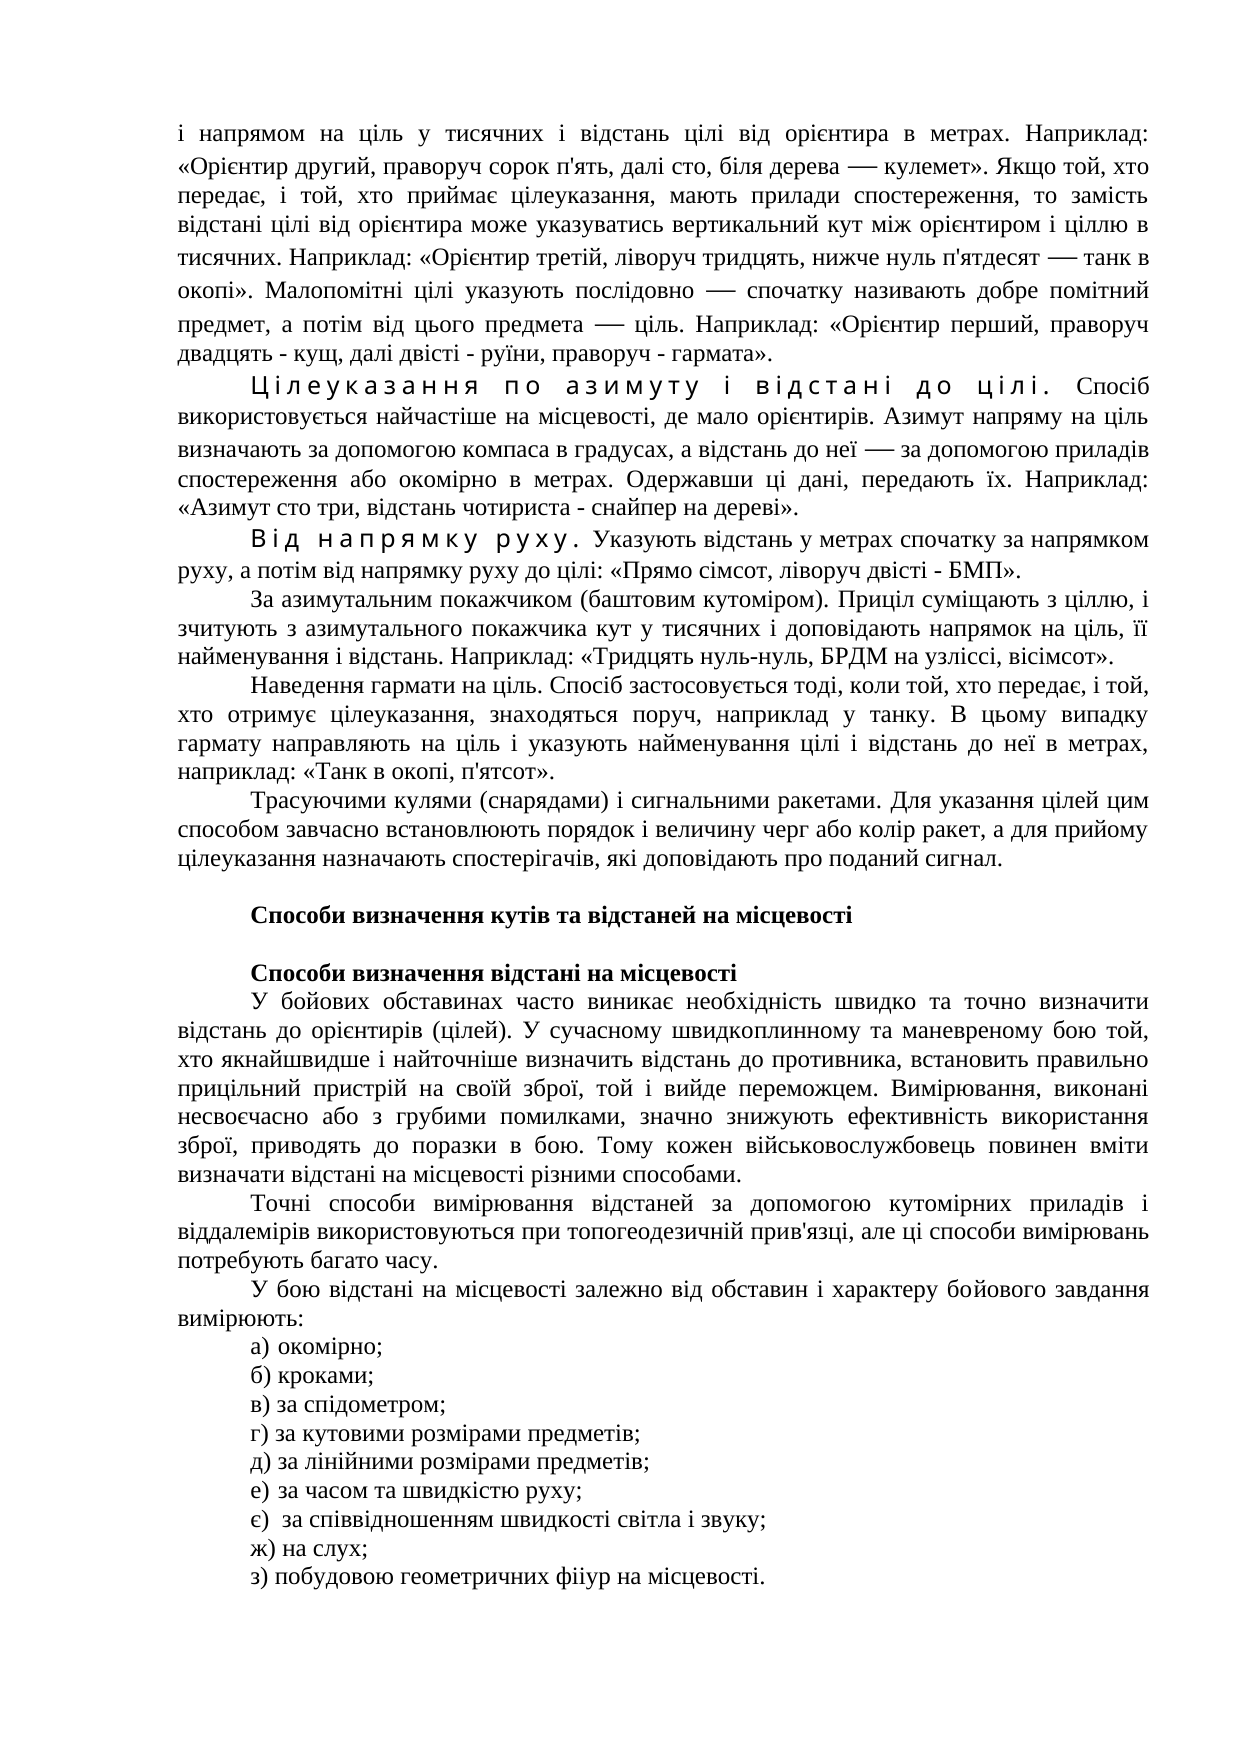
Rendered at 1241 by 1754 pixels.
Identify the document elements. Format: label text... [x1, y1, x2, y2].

text Способи визначення відстані на місцевості [177, 958, 1152, 986]
text ж) на слух; [177, 1533, 1152, 1561]
text а) окомірно; [177, 1331, 1152, 1360]
text Наведення гармати на ціль. Спосіб застосовується тоді, коли той, хто передає, і той, хто отримує цілеуказання, знаходяться поруч, наприклад у танку. В цьому випадку гармату направляють на ціль і указують найменування цілі і відстань до неї в метрах, наприклад: «Танк в окопі, п'ятсот». [177, 670, 1149, 785]
text д) за лінійними розмірами предметів; [177, 1446, 1152, 1475]
text За азимутальним покажчиком (баштовим кутоміром). Приціл суміщають з ціллю, і зчитують з азимутального покажчика кут у тисячних і доповідають напрямок на ціль, її найменування і відстань. Наприклад: «Тридцять нуль-нуль, БРДМ на узліссі, вісімсот». [177, 584, 1149, 670]
text б) кроками; [177, 1360, 1152, 1389]
text е) за часом та швидкістю руху; [177, 1475, 1152, 1504]
text Способи визначення кутів та відстаней на місцевості [177, 900, 1149, 929]
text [177, 118, 1149, 367]
text Від напрямку руху. Указують відстань у метрах спочатку за напрямком руху, а потім від напрямку руху до цілі: «Прямо сімсот, ліворуч двісті - БМП». [177, 521, 1149, 584]
text Точні способи вимірювання відстаней за допомогою кутомірних приладів і віддалемірів використовуються при топогеодезичній прив'язці, але ці способи вимірювань потребують багато часу. [177, 1188, 1149, 1274]
text в) за спідометром; [177, 1389, 1152, 1418]
text У бою відстані на місцевості залежно від обставин і характеру бойового завдання вимірюють: [177, 1274, 1149, 1331]
text г) за кутовими розмірами предметів; [177, 1418, 1152, 1446]
text У бойових обставинах часто виникає необхідність швидко та точно визначити відстань до орієнтирів (цілей). У сучасному швидкоплинному та маневреному бою той, хто якнайшвидше і найточніше визначить відстань до противника, встановить правильно прицільний пристрій на своїй зброї, той і вийде переможцем. Вимірювання, виконані несвоєчасно або з грубими помилками, значно знижують ефективність використання зброї, приводять до поразки в бою. Тому кожен військовослужбовець повинен вміти визначати відстані на місцевості різними способами. [177, 986, 1149, 1188]
text з) побудовою геометричних фііур на місцевості. [177, 1561, 1152, 1590]
text є) за співвідношенням швидкості світла і звуку; [177, 1504, 1152, 1533]
text Трасуючими кулями (снарядами) і сигнальними ракетами. Для указання цілей цим способом завчасно встановлюють порядок і величину черг або колір ракет, а для прийому цілеуказання назначають спостерігачів, які доповідають про поданий сигнал. [177, 785, 1149, 871]
text Цілеуказання по азимуту і відстані до цілі. Спосіб використовується найчастіше на місцевості, де мало орієнтирів. Азимут напряму на ціль визначають за допомогою компаса в градусах, а відстань до неї — за допомогою приладів спостереження або окомірно в метрах. Одержавши ці дані, передають їх. Наприклад: «Азимут сто три, відстань чотириста - снайпер на дереві». [177, 367, 1149, 521]
